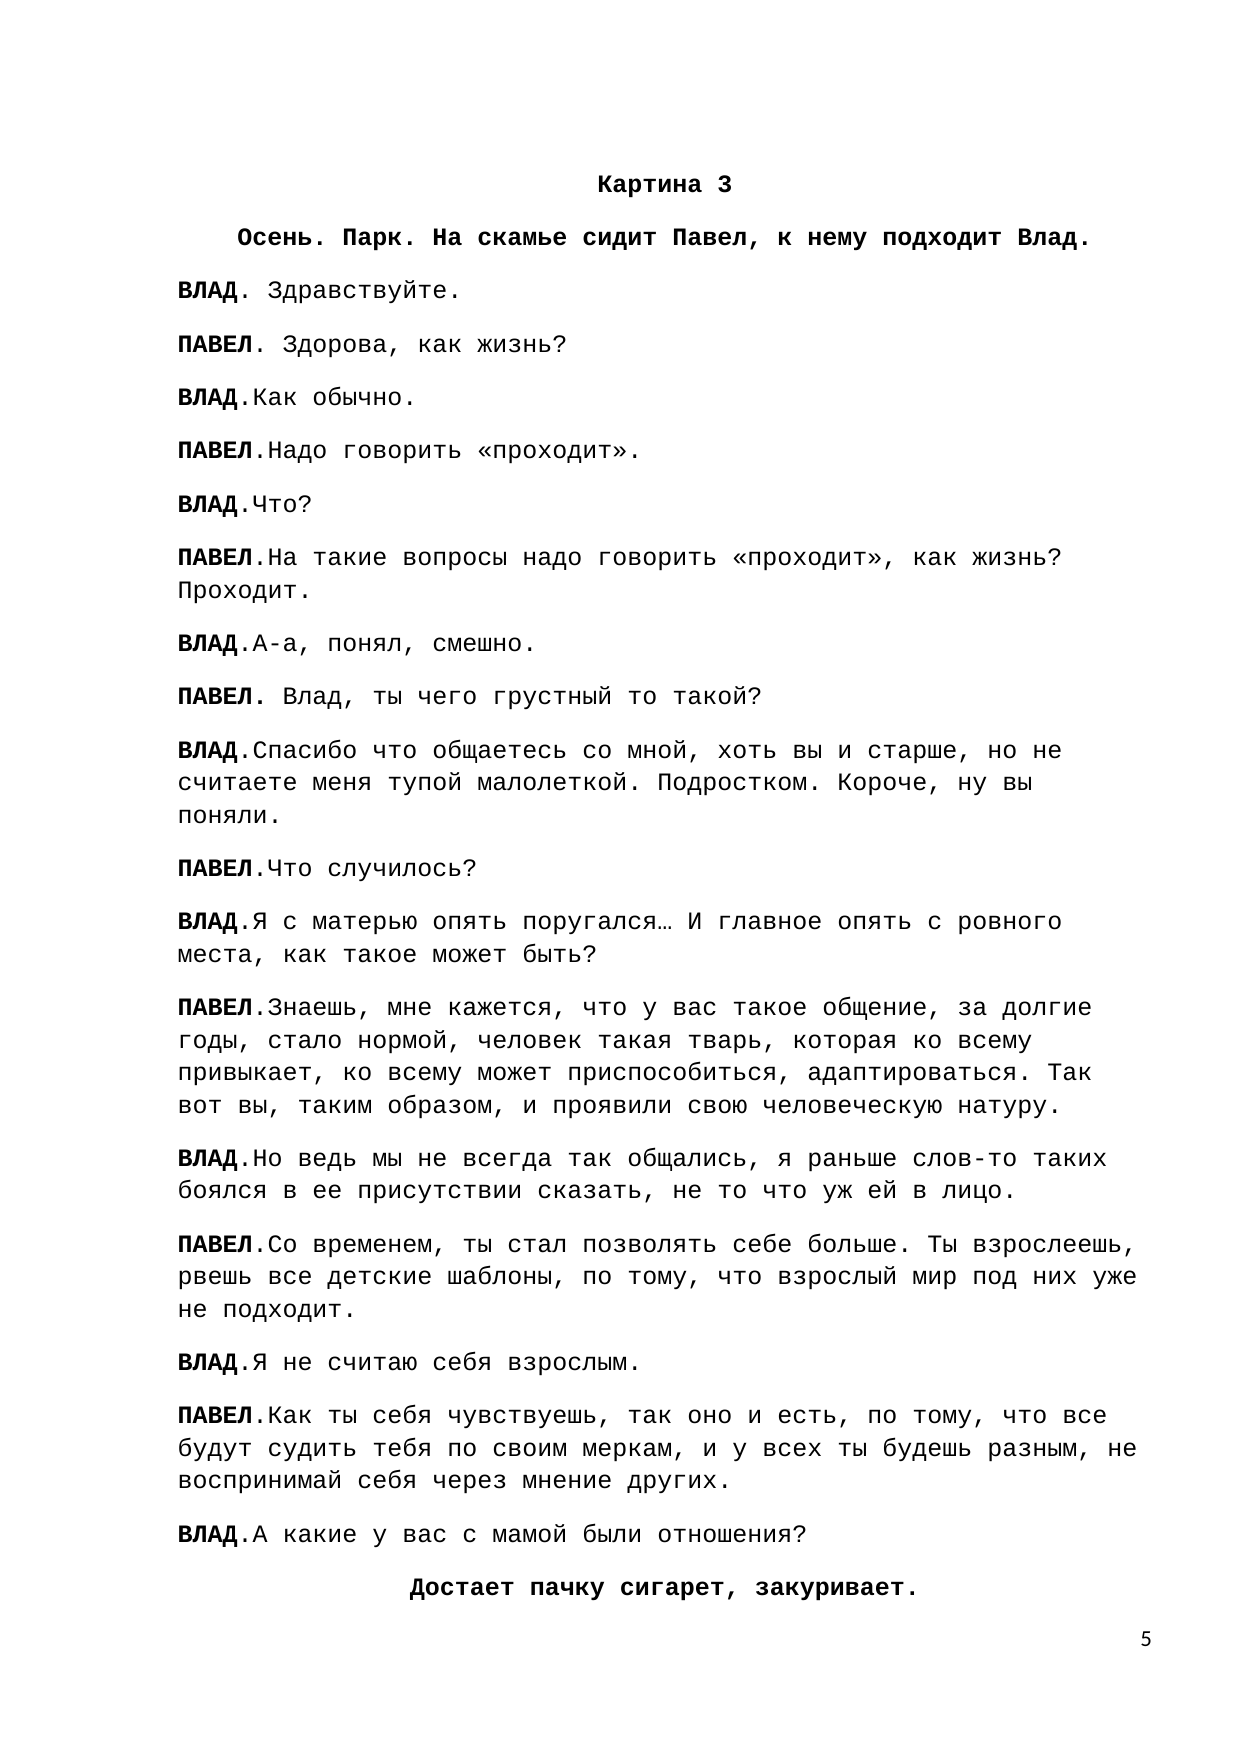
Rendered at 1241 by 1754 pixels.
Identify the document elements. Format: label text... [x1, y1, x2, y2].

text ВЛАД.А какие у вас с мамой были отношения? [177, 1521, 1152, 1550]
text Достает пачку сигарет, закуривает. [177, 1575, 1152, 1603]
text ВЛАД.Как обычно. [177, 385, 1152, 413]
text ВЛАД.Что? [177, 491, 1152, 520]
text ПАВЕЛ.Надо говорить «проходит». [177, 438, 1152, 466]
text ПАВЕЛ.На такие вопросы надо говорить «проходит», как жизнь? Проходит. [177, 545, 1152, 606]
text ВЛАД. Здравствуйте. [177, 278, 1152, 306]
text ПАВЕЛ. Влад, ты чего грустный то такой? [177, 684, 1152, 712]
text ВЛАД.А-а, понял, смешно. [177, 631, 1152, 659]
text ПАВЕЛ. Здорова, как жизнь? [177, 331, 1152, 360]
text ВЛАД.Но ведь мы не всегда так общались, я раньше слов-то таких боялся в ее присутствии сказать, не то что уж ей в лицо. [177, 1146, 1152, 1206]
text ВЛАД.Я с матерью опять поругался… И главное опять с ровного места, как такое может быть? [177, 909, 1152, 970]
text ПАВЕЛ.Что случилось? [177, 856, 1152, 884]
text Осень. Парк. На скамье сидит Павел, к нему подходит Влад. [177, 225, 1152, 253]
text ВЛАД.Я не считаю себя взрослым. [177, 1350, 1152, 1378]
text Картина 3 [177, 171, 1152, 200]
text ПАВЕЛ.Как ты себя чувствуешь, так оно и есть, по тому, что все будут судить тебя по своим меркам, и у всех ты будешь разным, не воспринимай себя через мнение других. [177, 1403, 1152, 1496]
text ВЛАД.Спасибо что общаетесь со мной, хоть вы и старше, но не считаете меня тупой малолеткой. Подростком. Короче, ну вы поняли. [177, 737, 1152, 831]
text ПАВЕЛ.Со временем, ты стал позволять себе больше. Ты взрослеешь, рвешь все детские шаблоны, по тому, что взрослый мир под них уже не подходит. [177, 1231, 1152, 1325]
text ПАВЕЛ.Знаешь, мне кажется, что у вас такое общение, за долгие годы, стало нормой, человек такая тварь, которая ко всему привыкает, ко всему может приспособиться, адаптироваться. Так вот вы, таким образом, и проявили свою человеческую натуру. [177, 995, 1152, 1121]
